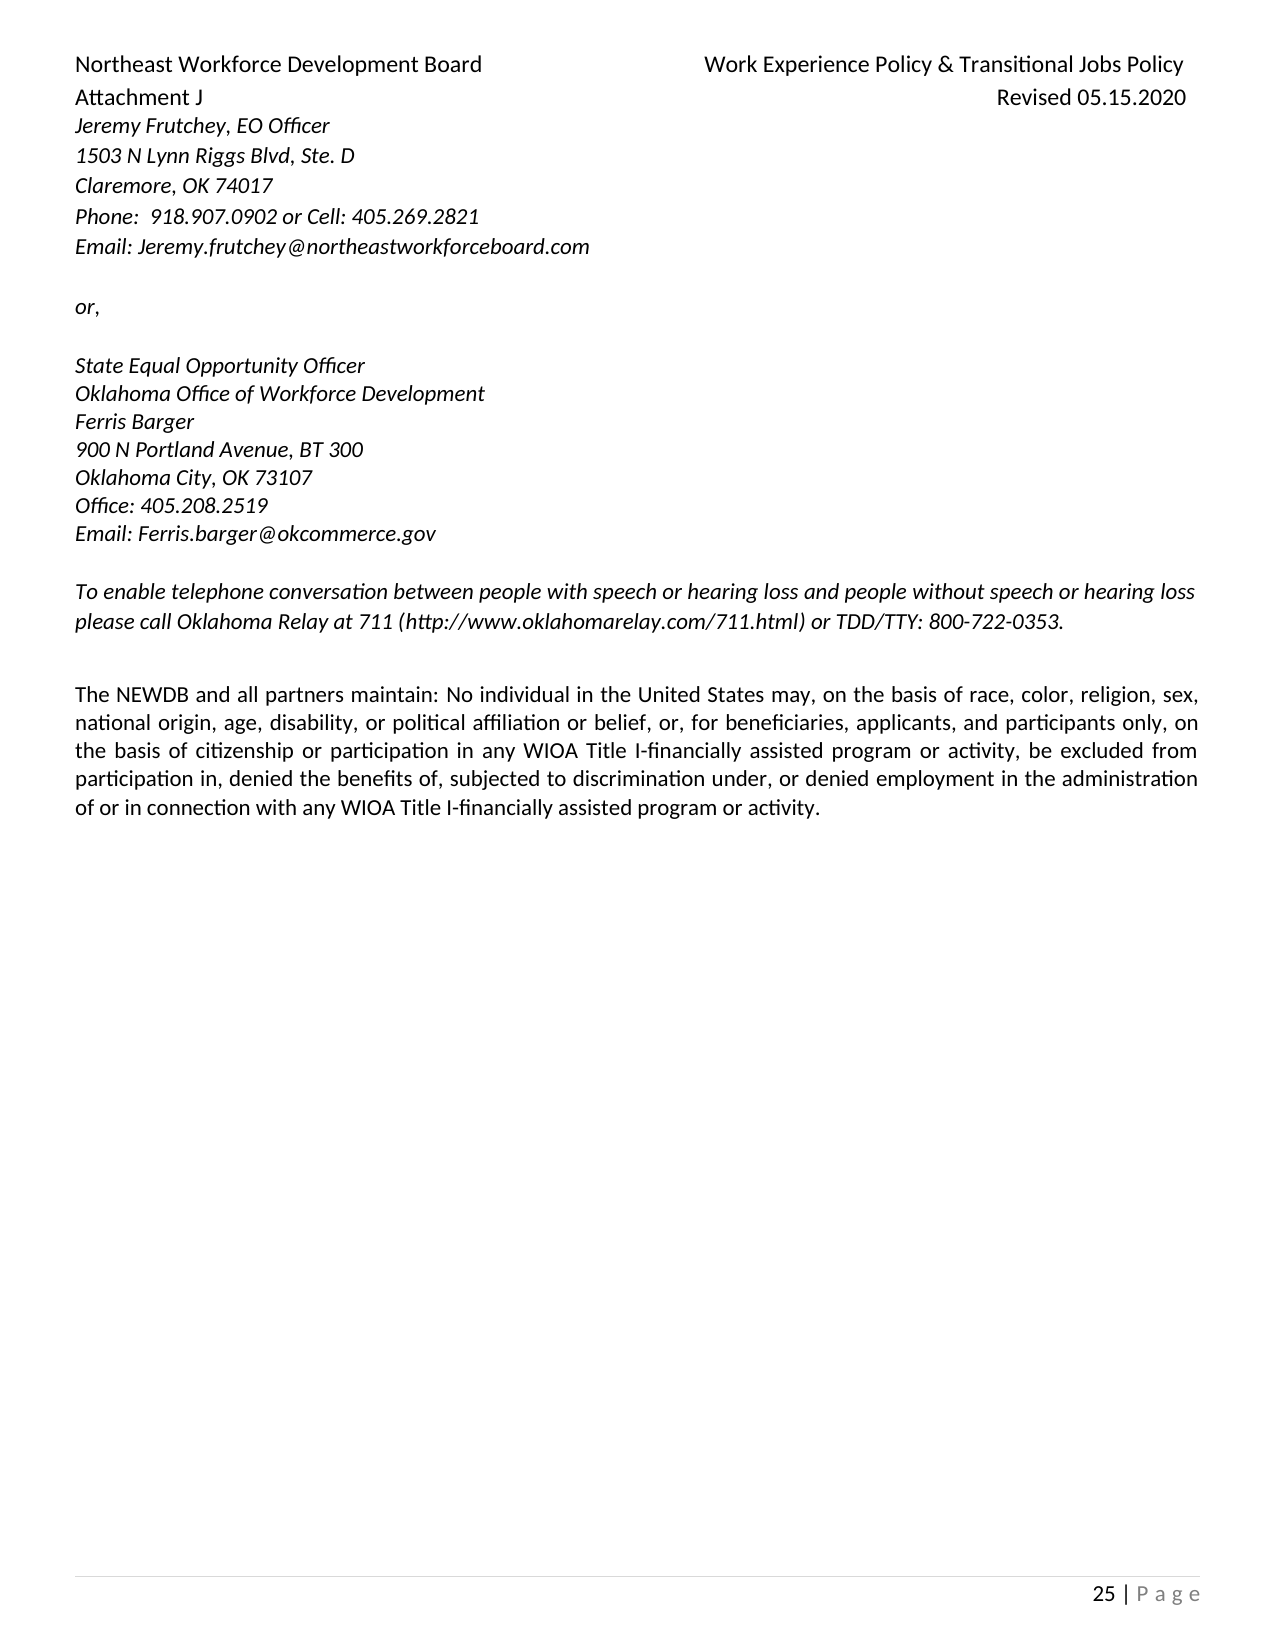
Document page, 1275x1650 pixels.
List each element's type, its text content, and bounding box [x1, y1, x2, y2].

text Email: Ferris.barger@okcommerce.gov [75, 519, 1200, 547]
text Ferris Barger [75, 407, 1200, 435]
text Phone: 918.907.0902 or Cell: 405.269.2821 [75, 202, 1200, 230]
text 1503 N Lynn Riggs Blvd, Ste. D [75, 141, 1200, 169]
text Claremore, OK 74017 [75, 172, 1200, 200]
text Jeremy Frutchey, EO Officer [75, 111, 1200, 139]
text Oklahoma Office of Workforce Development [75, 379, 1200, 407]
text State Equal Opportunity Officer [75, 351, 1200, 379]
text Office: 405.208.2519 [75, 491, 1200, 519]
text Oklahoma City, OK 73107 [75, 463, 1200, 491]
text 900 N Portland Avenue, BT 300 [75, 435, 1200, 463]
text To enable telephone conversation between people with speech or hearing loss and people without speech or hearing loss please call Oklahoma Relay at 711 (http://www.oklahomarelay.com/711.html) or TDD/TTY: 800-722-0353. [75, 577, 1200, 635]
text Email: Jeremy.frutchey@northeastworkforceboard.com [75, 232, 1200, 260]
text The NEWDB and all partners maintain: No individual in the United States may, on the basis of race, color, religion, sex, national origin, age, disability, or political affiliation or belief, or, for beneficiaries, applicants, and participants only, on the basis of citizenship or participation in any WIOA Title I-financially assisted program or activity, be excluded from participation in, denied the benefits of, subjected to discrimination under, or denied employment in the administration of or in connection with any WIOA Title I-financially assisted program or activity. [75, 681, 1200, 821]
text or, [75, 292, 1200, 321]
